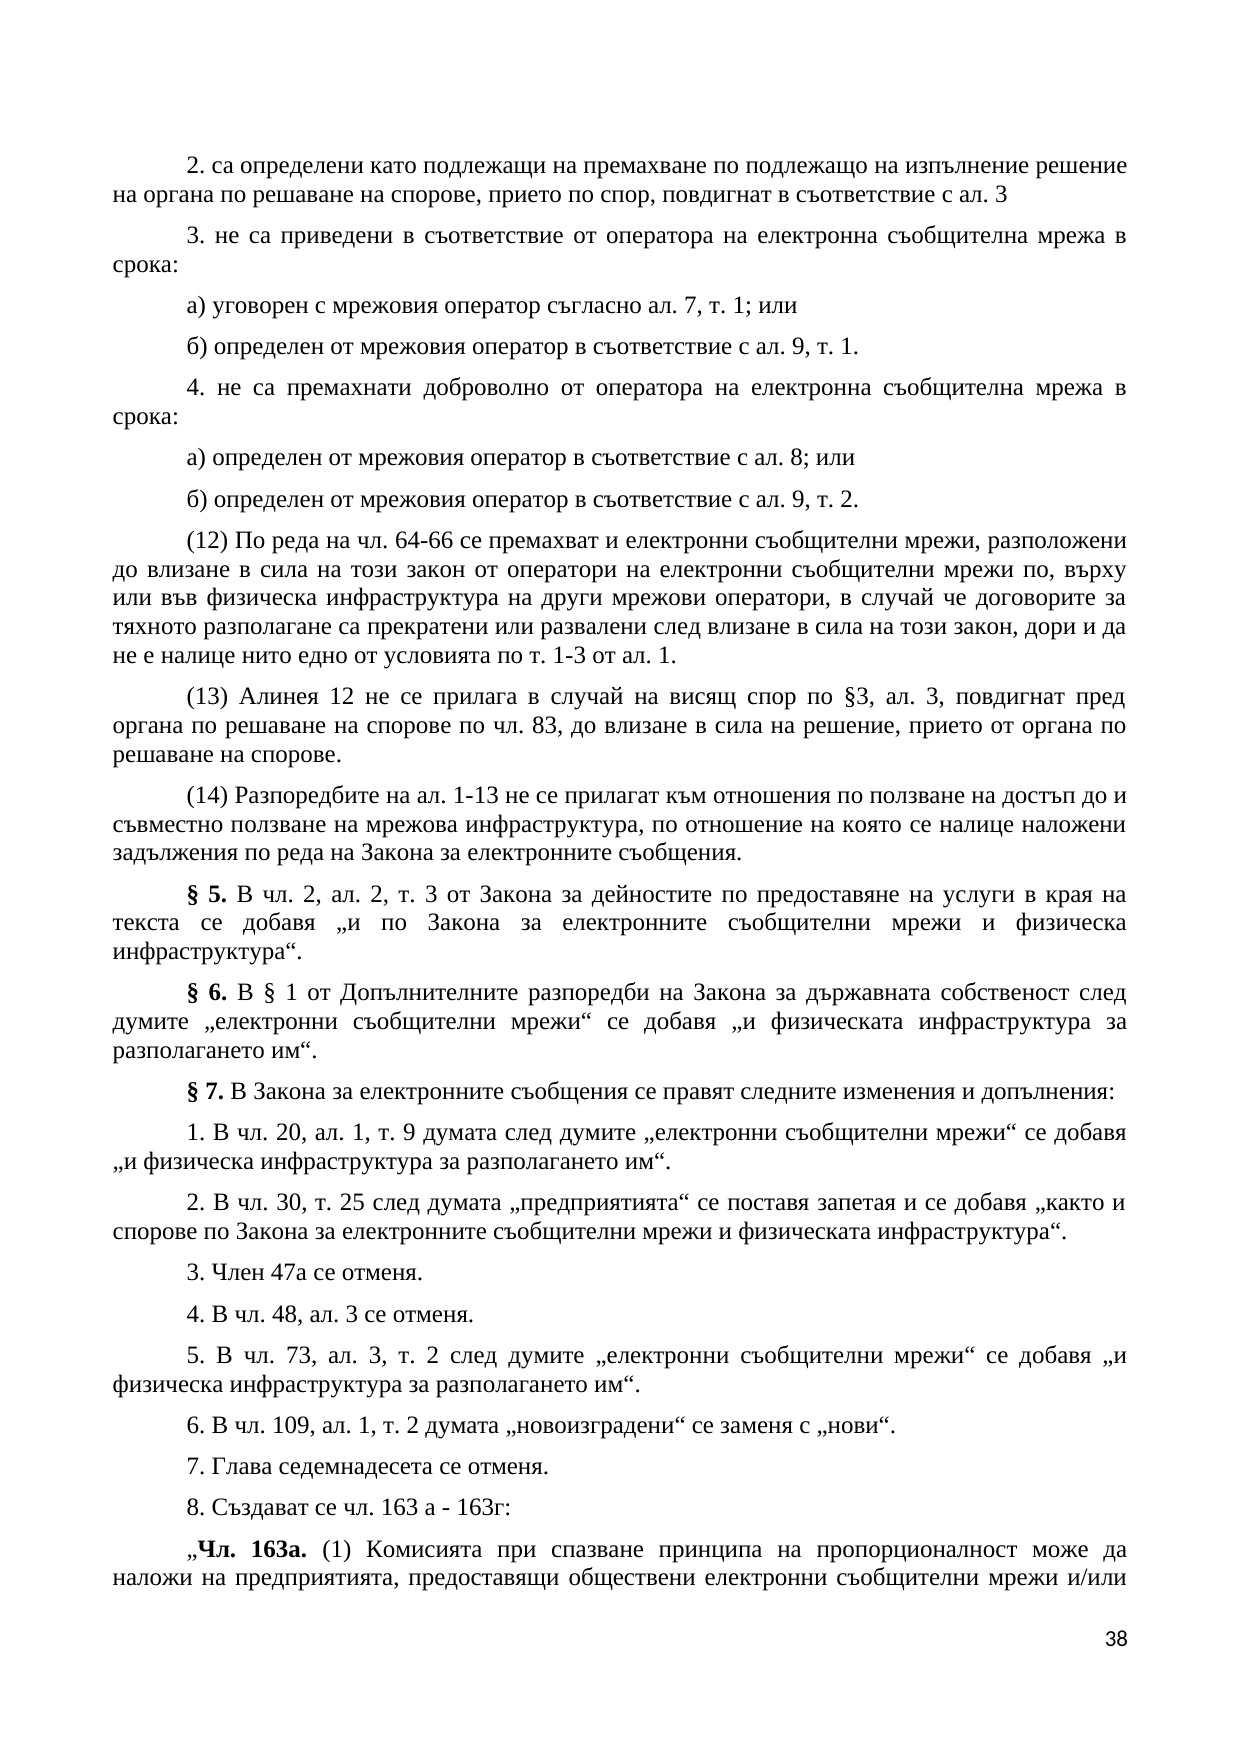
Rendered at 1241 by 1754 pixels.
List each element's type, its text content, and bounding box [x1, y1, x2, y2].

text 4. не са премахнати доброволно от оператора на електронна съобщителна мрежа в срока: [112, 372, 1128, 430]
text 2. са определени като подлежащи на премахване по подлежащо на изпълнение решение на органа по решаване на спорове, прието по спор, повдигнат в съответствие с ал. 3 [112, 150, 1128, 207]
text (14) Разпоредбите на ал. 1-13 не се прилагат към отношения по ползване на достъп до и съвместно ползване на мрежова инфраструктура, по отношение на която се налице наложени задължения по реда на Закона за електронните съобщения. [112, 780, 1128, 866]
text а) уговорен с мрежовия оператор съгласно ал. 7, т. 1; или [112, 290, 1128, 319]
text 4. В чл. 48, ал. 3 се отменя. [112, 1299, 1128, 1327]
text § 7. В Закона за електронните съобщения се правят следните изменения и допълнения: [112, 1076, 1128, 1105]
text § 6. В § 1 от Допълнителните разпоредби на Закона за държавната собственост след думите „електронни съобщителни мрежи“ се добавя „и физическата инфраструктура за разполагането им“. [112, 977, 1128, 1064]
text (13) Алинея 12 не се прилага в случай на висящ спор по §3, ал. 3, повдигнат пред органа по решаване на спорове по чл. 83, до влизане в сила на решение, прието от органа по решаване на спорове. [112, 681, 1128, 767]
text б) определен от мрежовия оператор в съответствие с ал. 9, т. 1. [112, 331, 1128, 360]
text 8. Създават се чл. 163 а - 163г: [112, 1492, 1128, 1521]
text 3. не са приведени в съответствие от оператора на електронна съобщителна мрежа в срока: [112, 220, 1128, 277]
text 6. В чл. 109, ал. 1, т. 2 думата „новоизградени“ се заменя с „нови“. [112, 1410, 1128, 1439]
text 1. В чл. 20, ал. 1, т. 9 думата след думите „електронни съобщителни мрежи“ се добавя „и физическа инфраструктура за разполагането им“. [112, 1117, 1128, 1175]
text 2. В чл. 30, т. 25 след думата „предприятията“ се поставя запетая и се добавя „както и спорове по Закона за електронните съобщителни мрежи и физическата инфраструктура“. [112, 1187, 1128, 1245]
text § 5. В чл. 2, ал. 2, т. 3 от Закона за дейностите по предоставяне на услуги в края на текста се добавя „и по Закона за електронните съобщителни мрежи и физическа инфраструктура“. [112, 879, 1128, 965]
text а) определен от мрежовия оператор в съответствие с ал. 8; или [112, 442, 1128, 471]
text (12) По реда на чл. 64-66 се премахват и електронни съобщителни мрежи, разположени до влизане в сила на този закон от оператори на електронни съобщителни мрежи по, върху или във физическа инфраструктура на други мрежови оператори, в случай че договорите за тяхното разполагане са прекратени или развалени след влизане в сила на този закон, дори и да не е налице нито едно от условията по т. 1-3 от ал. 1. [112, 525, 1128, 669]
text 3. Член 47а се отменя. [112, 1257, 1128, 1286]
text 7. Глава седемнадесета се отменя. [112, 1451, 1128, 1480]
text 5. В чл. 73, ал. 3, т. 2 след думите „електронни съобщителни мрежи“ се добавя „и физическа инфраструктура за разполагането им“. [112, 1340, 1128, 1397]
text б) определен от мрежовия оператор в съответствие с ал. 9, т. 2. [112, 484, 1128, 512]
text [112, 1534, 1128, 1591]
